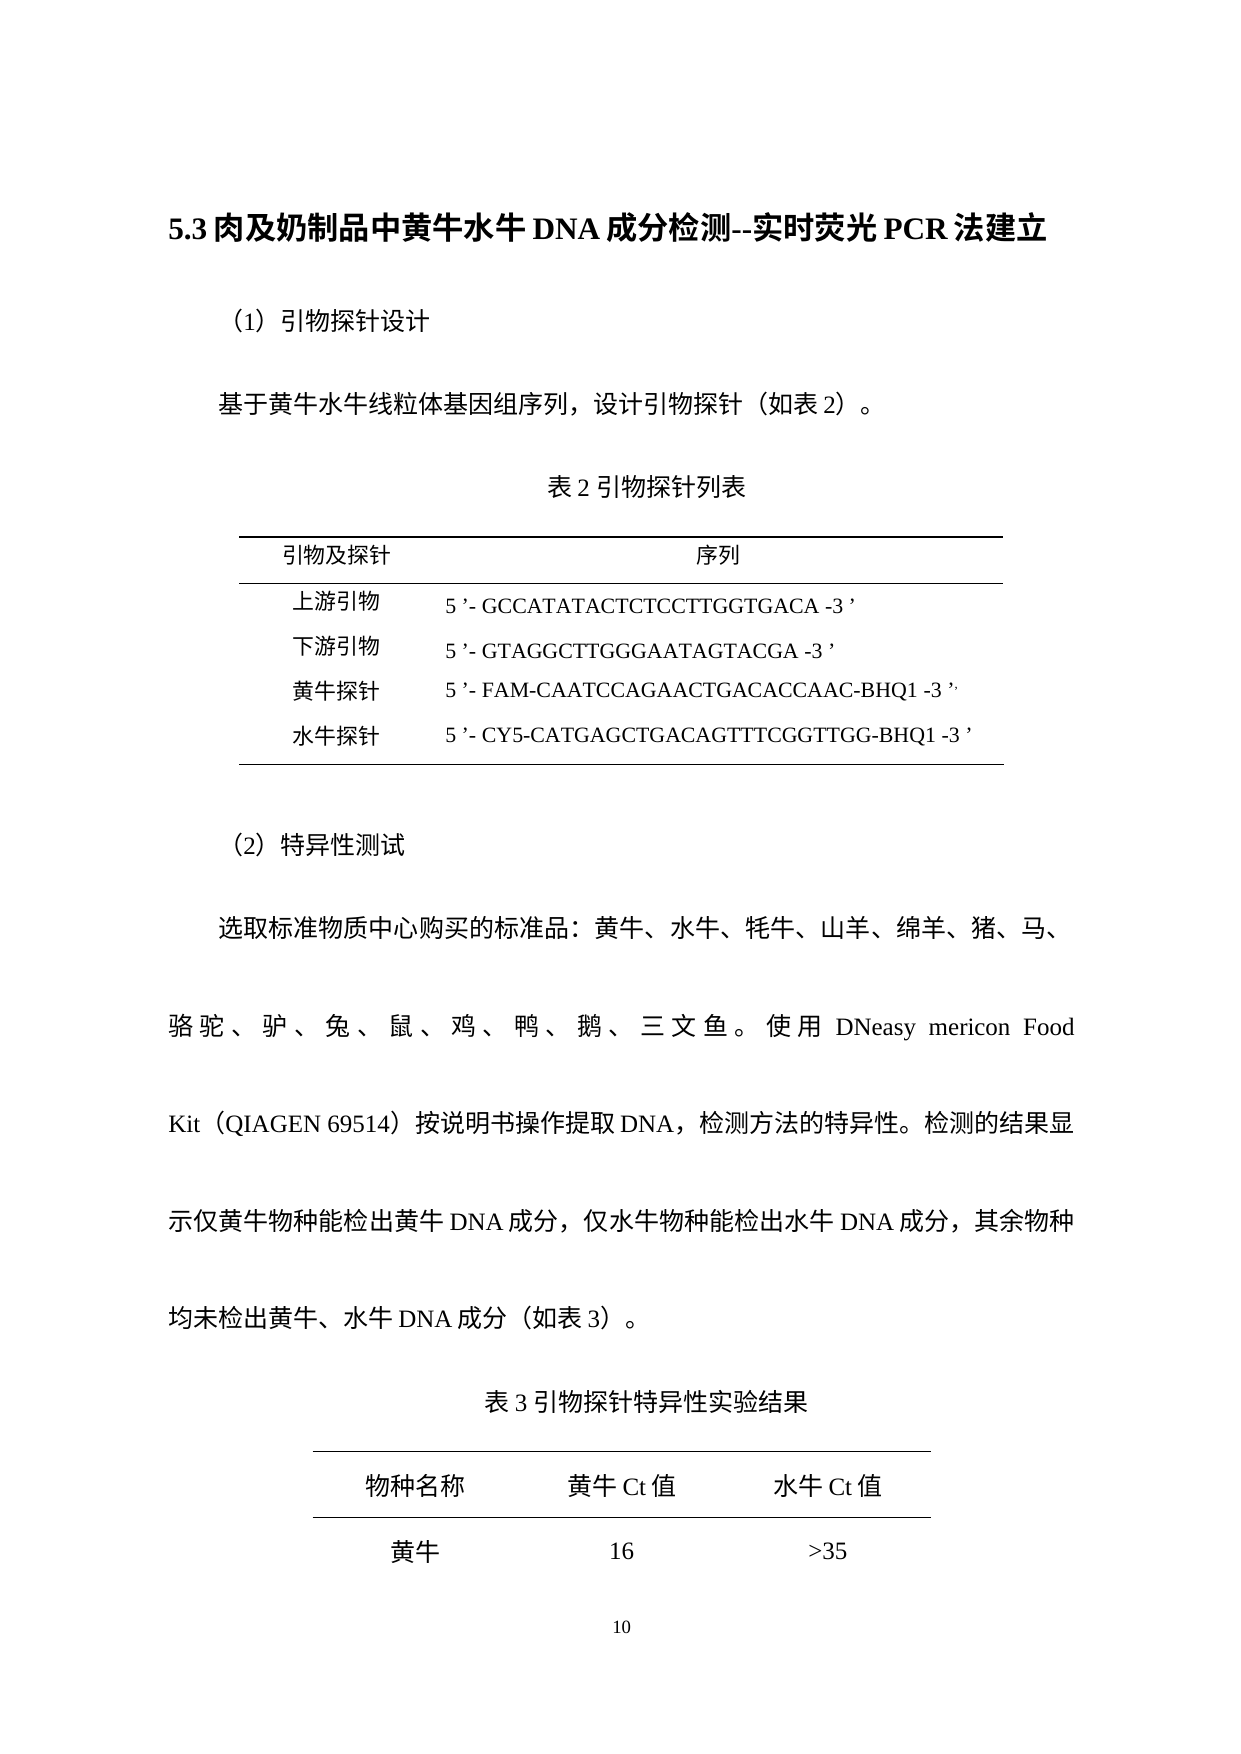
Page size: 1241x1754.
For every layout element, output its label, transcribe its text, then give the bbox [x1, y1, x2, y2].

text 表2 引物探针列表 [168, 453, 1075, 518]
table_cell 水牛探针 [239, 719, 434, 763]
table_cell 5 ’- CY5-CATGAGCTGACAGTTTCGGTTGG-BHQ1 -3 ’ [434, 719, 1004, 763]
table_header 物种名称 [313, 1452, 518, 1517]
table_cell 黄牛 [313, 1518, 518, 1583]
table_cell 黄牛探针 [239, 674, 434, 718]
text 选取标准物质中心购买的标准品：黄牛、水牛、牦牛、山羊、绵羊、猪、马、骆驼、驴、兔、鼠、鸡、鸭、鹅、三文鱼。使用DNeasy mericon Food Kit（QIAGEN 69514）按说明书操作提取DNA，检测方法的特异性。检测的结果显示仅黄牛物种能检出黄牛DNA成分，仅水牛物种能检出水牛DNA成分，其余物种均未检出黄牛、水牛DNA成分（如表3）。 [168, 894, 1075, 1349]
text 表3 引物探针特异性实验结果 [168, 1368, 1075, 1433]
table_header 黄牛Ct值 [519, 1452, 724, 1517]
table_cell 16 [519, 1518, 724, 1583]
table_cell 5 ’- GTAGGCTTGGGAATAGTACGA -3 ’ [434, 629, 1003, 673]
text （1）引物探针设计 [168, 287, 1075, 352]
table_cell 5 ’- GCCATATACTCTCCTTGGTGACA -3 ’ [434, 583, 1004, 628]
table_cell >35 [725, 1518, 931, 1583]
table_cell 上游引物 [239, 584, 434, 628]
text （2）特异性测试 [168, 811, 1075, 876]
table_header 引物及探针 [239, 538, 434, 582]
text 5.3肉及奶制品中黄牛水牛DNA成分检测--实时荧光PCR法建立 [168, 193, 1075, 258]
table_header 水牛Ct值 [725, 1452, 931, 1517]
table_cell 下游引物 [239, 629, 434, 673]
table_cell 5 ’- FAM-CAATCCAGAACTGACACCAAC-BHQ1 -3 ’, [434, 674, 1004, 718]
text 基于黄牛水牛线粒体基因组序列，设计引物探针（如表2）。 [168, 370, 1075, 435]
table_header 序列 [434, 538, 1003, 582]
